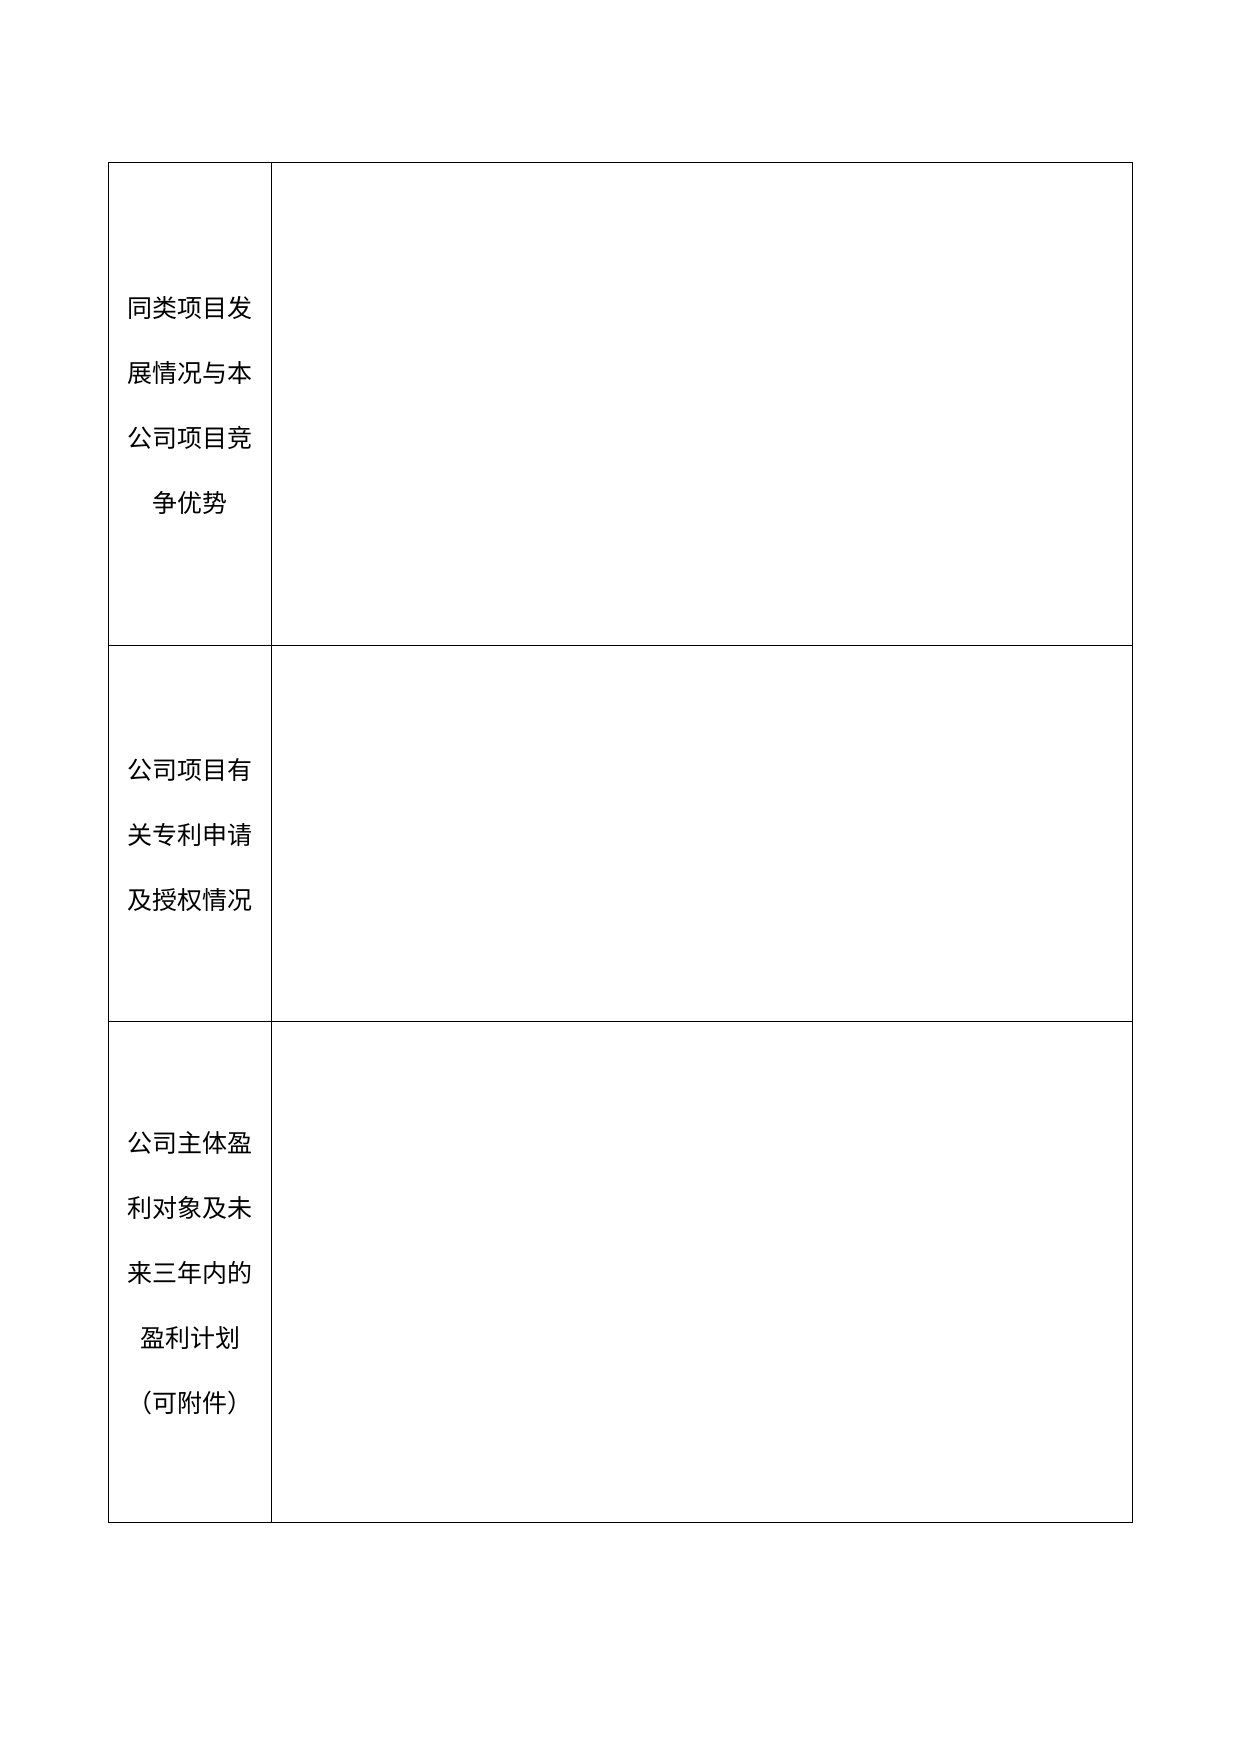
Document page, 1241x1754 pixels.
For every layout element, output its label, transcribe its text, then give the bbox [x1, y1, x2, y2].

table_cell [272, 1022, 1132, 1522]
table_cell [272, 163, 1132, 645]
table_cell 公司主体盈利对象及未来三年内的盈利计划 （可附件） [109, 1022, 271, 1522]
table_cell 同类项目发展情况与本公司项目竞争优势 [109, 163, 271, 645]
table_cell 公司项目有关专利申请及授权情况 [109, 646, 271, 1021]
table_cell [272, 646, 1132, 1021]
